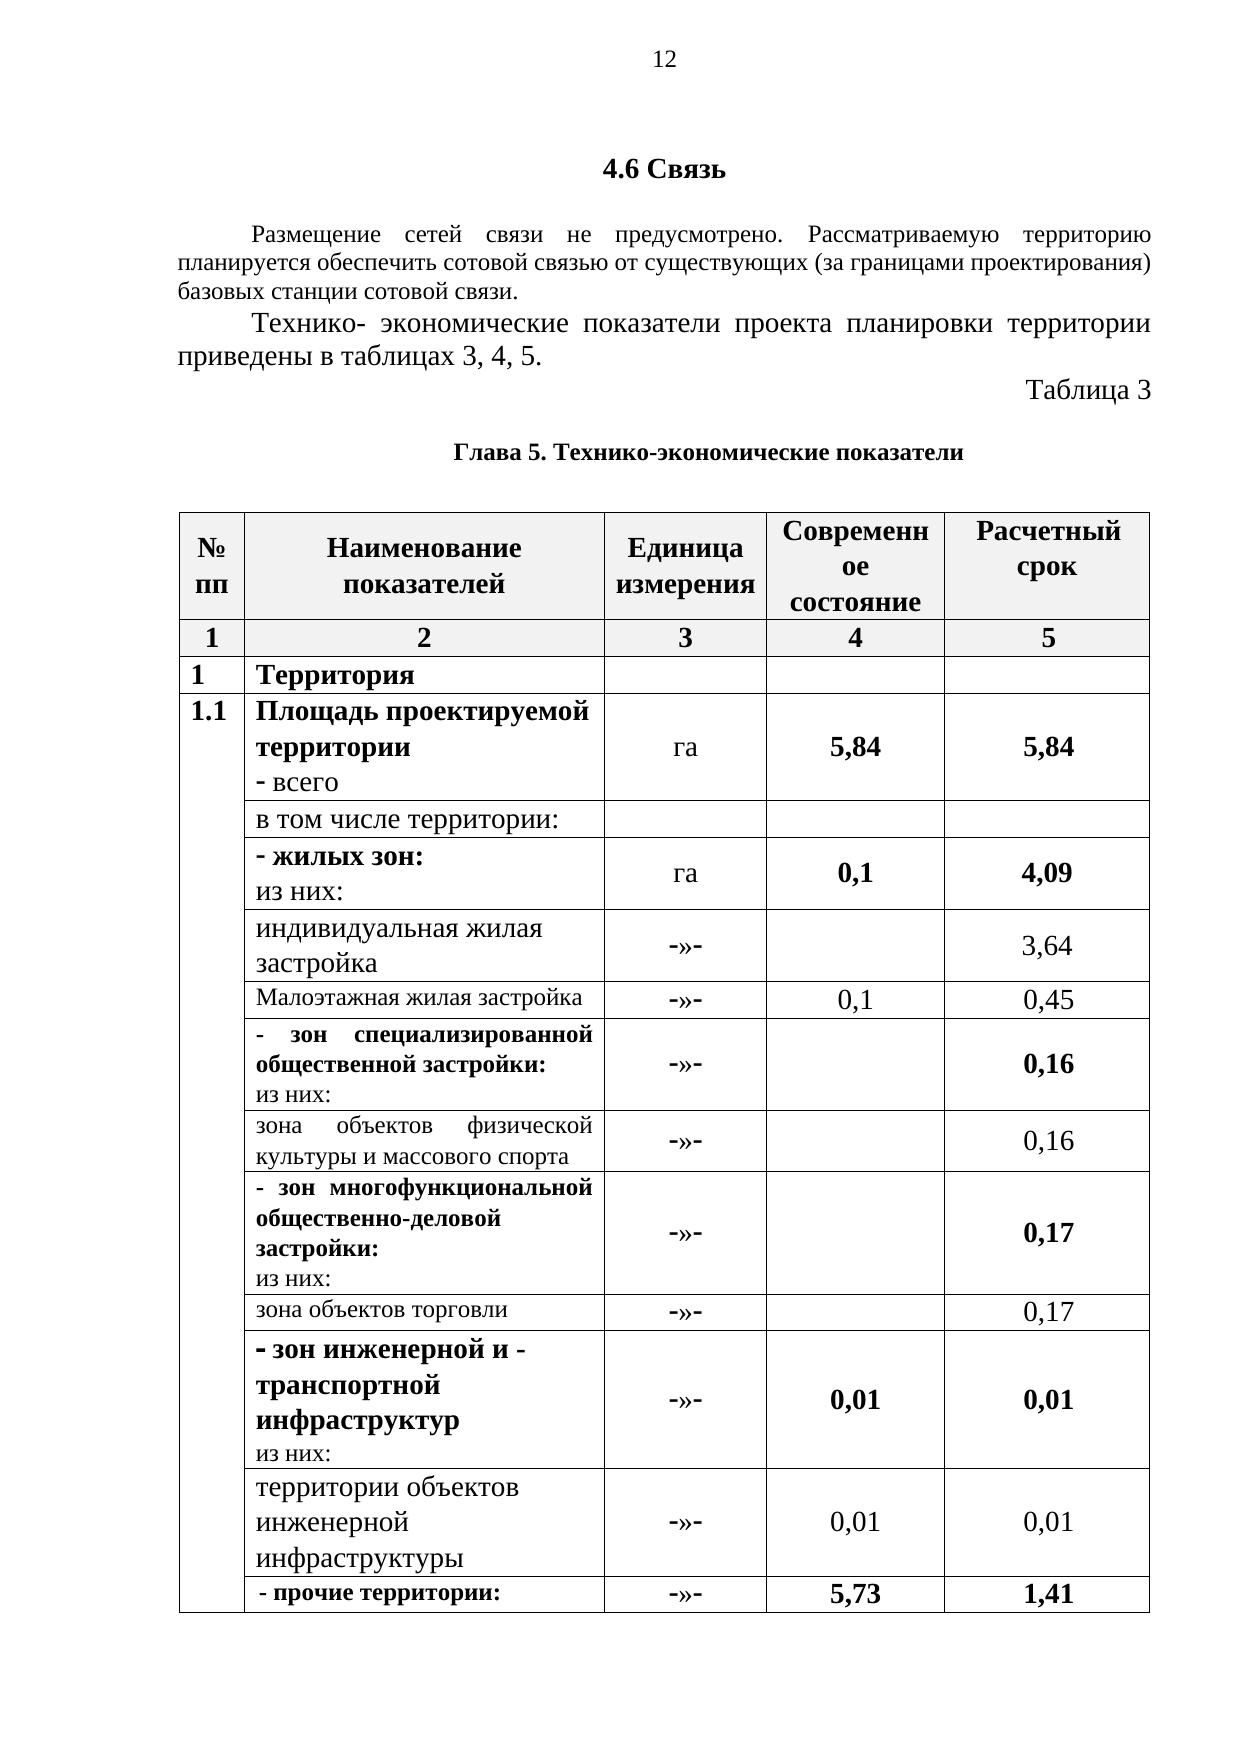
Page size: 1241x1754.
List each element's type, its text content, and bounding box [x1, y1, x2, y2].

table_cell [945, 657, 1149, 692]
table_cell зон инженерной и -транспортной инфраструктур из них: [245, 1331, 604, 1468]
table_cell индивидуальная жилая застройка [245, 910, 604, 981]
table_cell 5,84 [945, 694, 1149, 800]
table_cell 0,01 [945, 1331, 1149, 1468]
table_cell 5,84 [767, 694, 944, 800]
text 4.6 Связь [177, 152, 1152, 185]
table_cell 4,09 [945, 838, 1149, 909]
table_cell » [605, 982, 766, 1018]
table_cell Площадь проектируемой территории всего [245, 694, 604, 800]
table_cell 1,41 [945, 1577, 1149, 1612]
table_cell » [605, 1172, 766, 1293]
table_cell 0,01 [945, 1469, 1149, 1576]
table_cell 5 [945, 620, 1149, 656]
table_cell Территория [245, 657, 604, 692]
table_cell 3,64 [945, 910, 1149, 981]
table_cell 0,45 [945, 982, 1149, 1018]
table_cell 4 [767, 620, 944, 656]
table_cell 1 [180, 657, 244, 692]
table_cell 0,01 [767, 1469, 944, 1576]
table_cell 3 [605, 620, 766, 656]
table_cell 0,1 [767, 982, 944, 1018]
table_cell [945, 801, 1149, 837]
table_cell - зон многофункциональной общественно-деловой застройки: из них: [245, 1172, 604, 1293]
table_cell в том числе территории: [245, 801, 604, 837]
table_header Современное состояние [767, 513, 944, 619]
table_cell территории объектов инженерной инфраструктуры [245, 1469, 604, 1576]
text Размещение сетей связи не предусмотрено. Рассматриваемую территорию планируется обеспечить сотовой связью от существующих (за границами проектирования) базовых станции сотовой связи. [177, 219, 1152, 305]
table_cell зона объектов торговли [245, 1295, 604, 1330]
table_cell » [605, 1577, 766, 1612]
table_cell - зон специализированной общественной застройки: из них: [245, 1019, 604, 1109]
table_cell га [605, 838, 766, 909]
text Глава 5. Технико-экономические показатели [177, 437, 1152, 466]
table_cell га [605, 694, 766, 800]
table_cell [767, 1019, 944, 1109]
table_cell [605, 801, 766, 837]
table_cell 1 [180, 620, 244, 656]
table_cell 1.1 [180, 694, 244, 1612]
table_cell » [605, 1019, 766, 1109]
table_cell [605, 657, 766, 692]
table_cell [767, 1111, 944, 1171]
text Технико- экономические показатели проекта планировки территории приведены в таблицах 3, 4, 5. [177, 305, 1152, 372]
text Таблица 3 [177, 372, 1152, 406]
table_cell » [605, 1331, 766, 1468]
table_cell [245, 1577, 604, 1612]
table_cell 0,17 [945, 1295, 1149, 1330]
table_cell [767, 801, 944, 837]
table_cell » [605, 1295, 766, 1330]
table_cell 0,01 [767, 1331, 944, 1468]
table_cell [767, 1172, 944, 1293]
table_cell [767, 910, 944, 981]
table_cell » [605, 1469, 766, 1576]
table_cell 2 [245, 620, 604, 656]
table_cell [767, 1295, 944, 1330]
table_cell 0,17 [945, 1172, 1149, 1293]
table_cell Малоэтажная жилая застройка [245, 982, 604, 1018]
table_cell жилых зон: из них: [245, 838, 604, 909]
table_cell 0,16 [945, 1019, 1149, 1109]
table_cell зона объектов физической культуры и массового спорта [245, 1111, 604, 1171]
table_cell » [605, 910, 766, 981]
table_cell » [605, 1111, 766, 1171]
table_header Единица измерения [605, 513, 766, 619]
table_cell 5,73 [767, 1577, 944, 1612]
table_header Расчетный срок [945, 513, 1149, 619]
table_cell 0,1 [767, 838, 944, 909]
table_header № пп [180, 513, 244, 619]
table_cell [767, 657, 944, 692]
table_header Наименование показателей [245, 513, 604, 619]
table_cell 0,16 [945, 1111, 1149, 1171]
